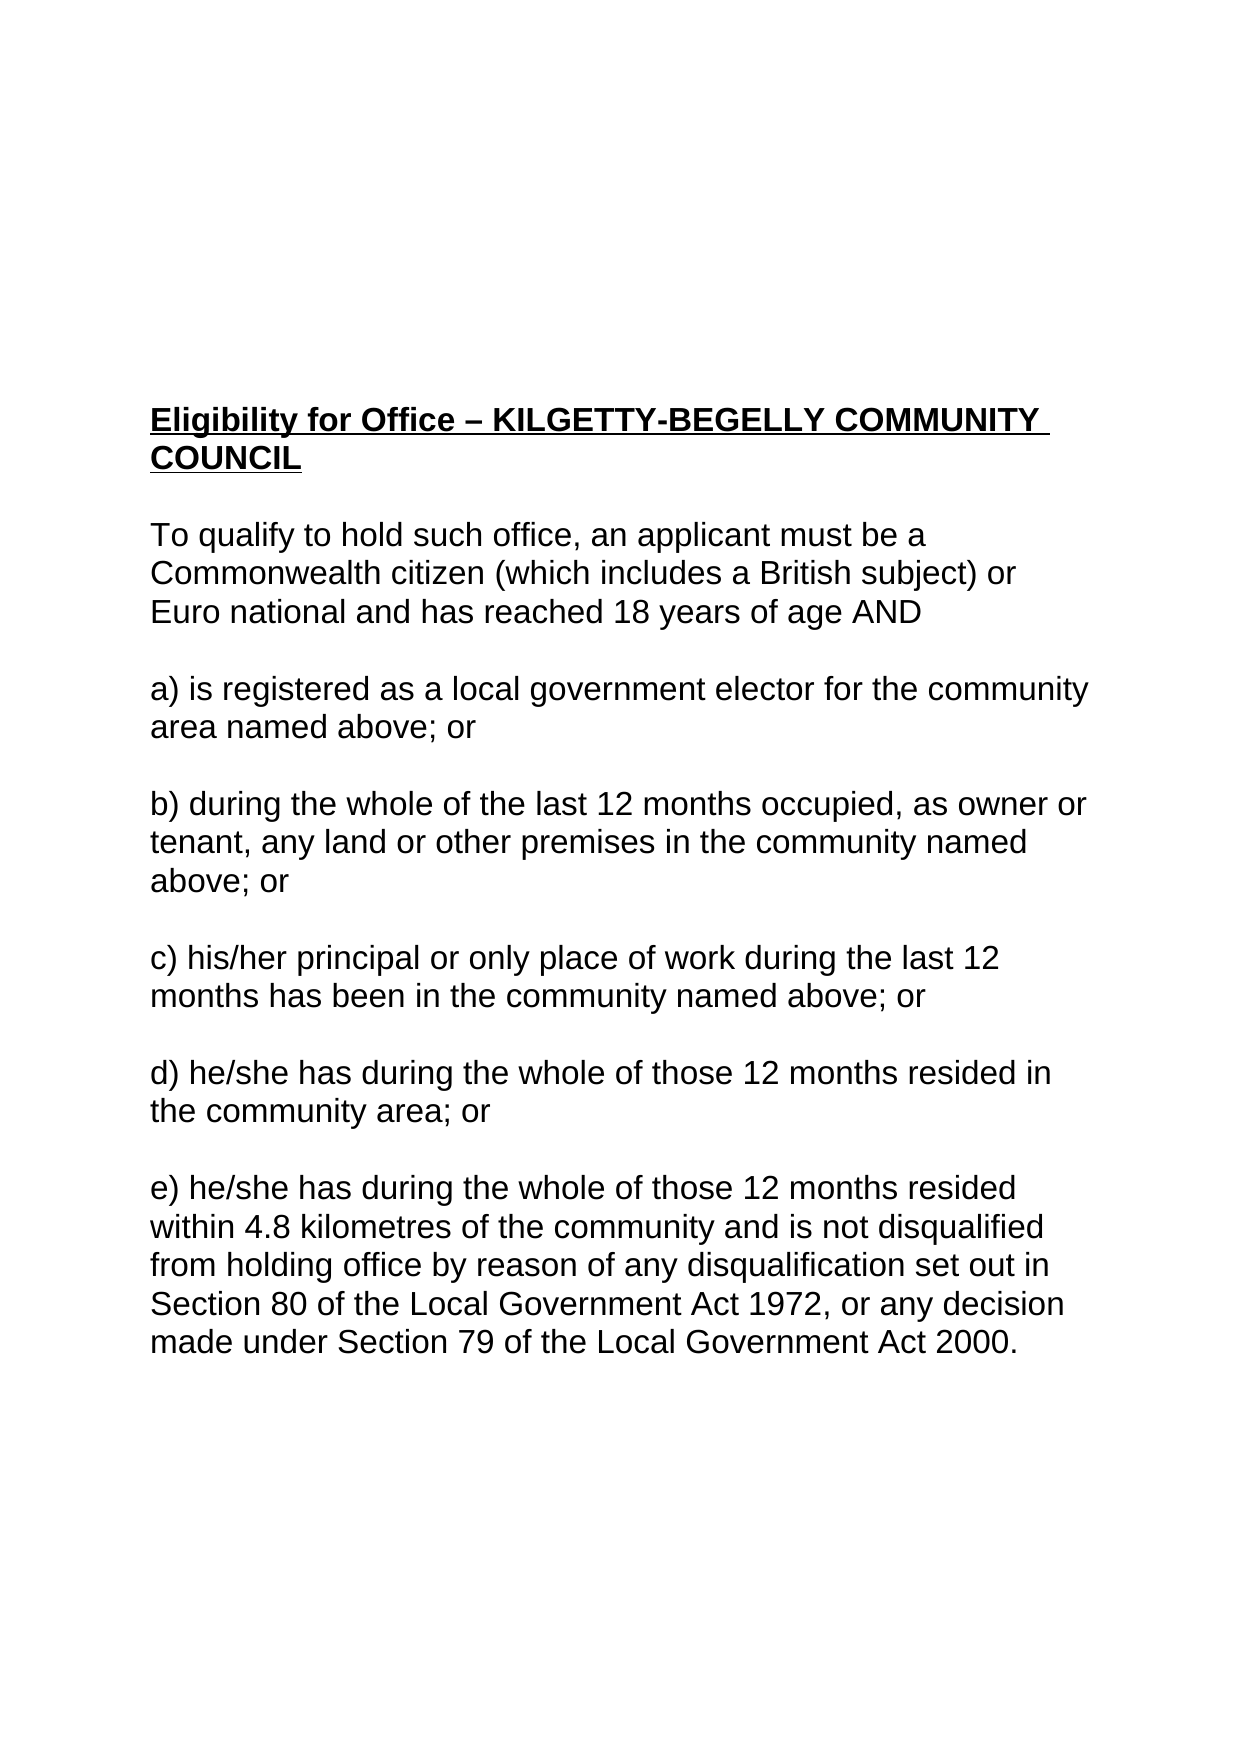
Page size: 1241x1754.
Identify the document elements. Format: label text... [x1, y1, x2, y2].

text Eligibility for Office – KILGETTY-BEGELLY COMMUNITY COUNCIL [150, 400, 1090, 477]
text c) his/her principal or only place of work during the last 12 months has been in the community named above; or [150, 938, 1090, 1015]
text a) is registered as a local government elector for the community area named above; or [150, 669, 1090, 746]
text b) during the whole of the last 12 months occupied, as owner or tenant, any land or other premises in the community named above; or [150, 784, 1090, 899]
text To qualify to hold such office, an applicant must be a Commonwealth citizen (which includes a British subject) or Euro national and has reached 18 years of age AND [150, 515, 1090, 630]
text e) he/she has during the whole of those 12 months resided within 4.8 kilometres of the community and is not disqualified from holding office by reason of any disqualification set out in Section 80 of the Local Government Act 1972, or any decision made under Section 79 of the Local Government Act 2000. [150, 1168, 1090, 1361]
text d) he/she has during the whole of those 12 months resided in the community area; or [150, 1053, 1090, 1130]
